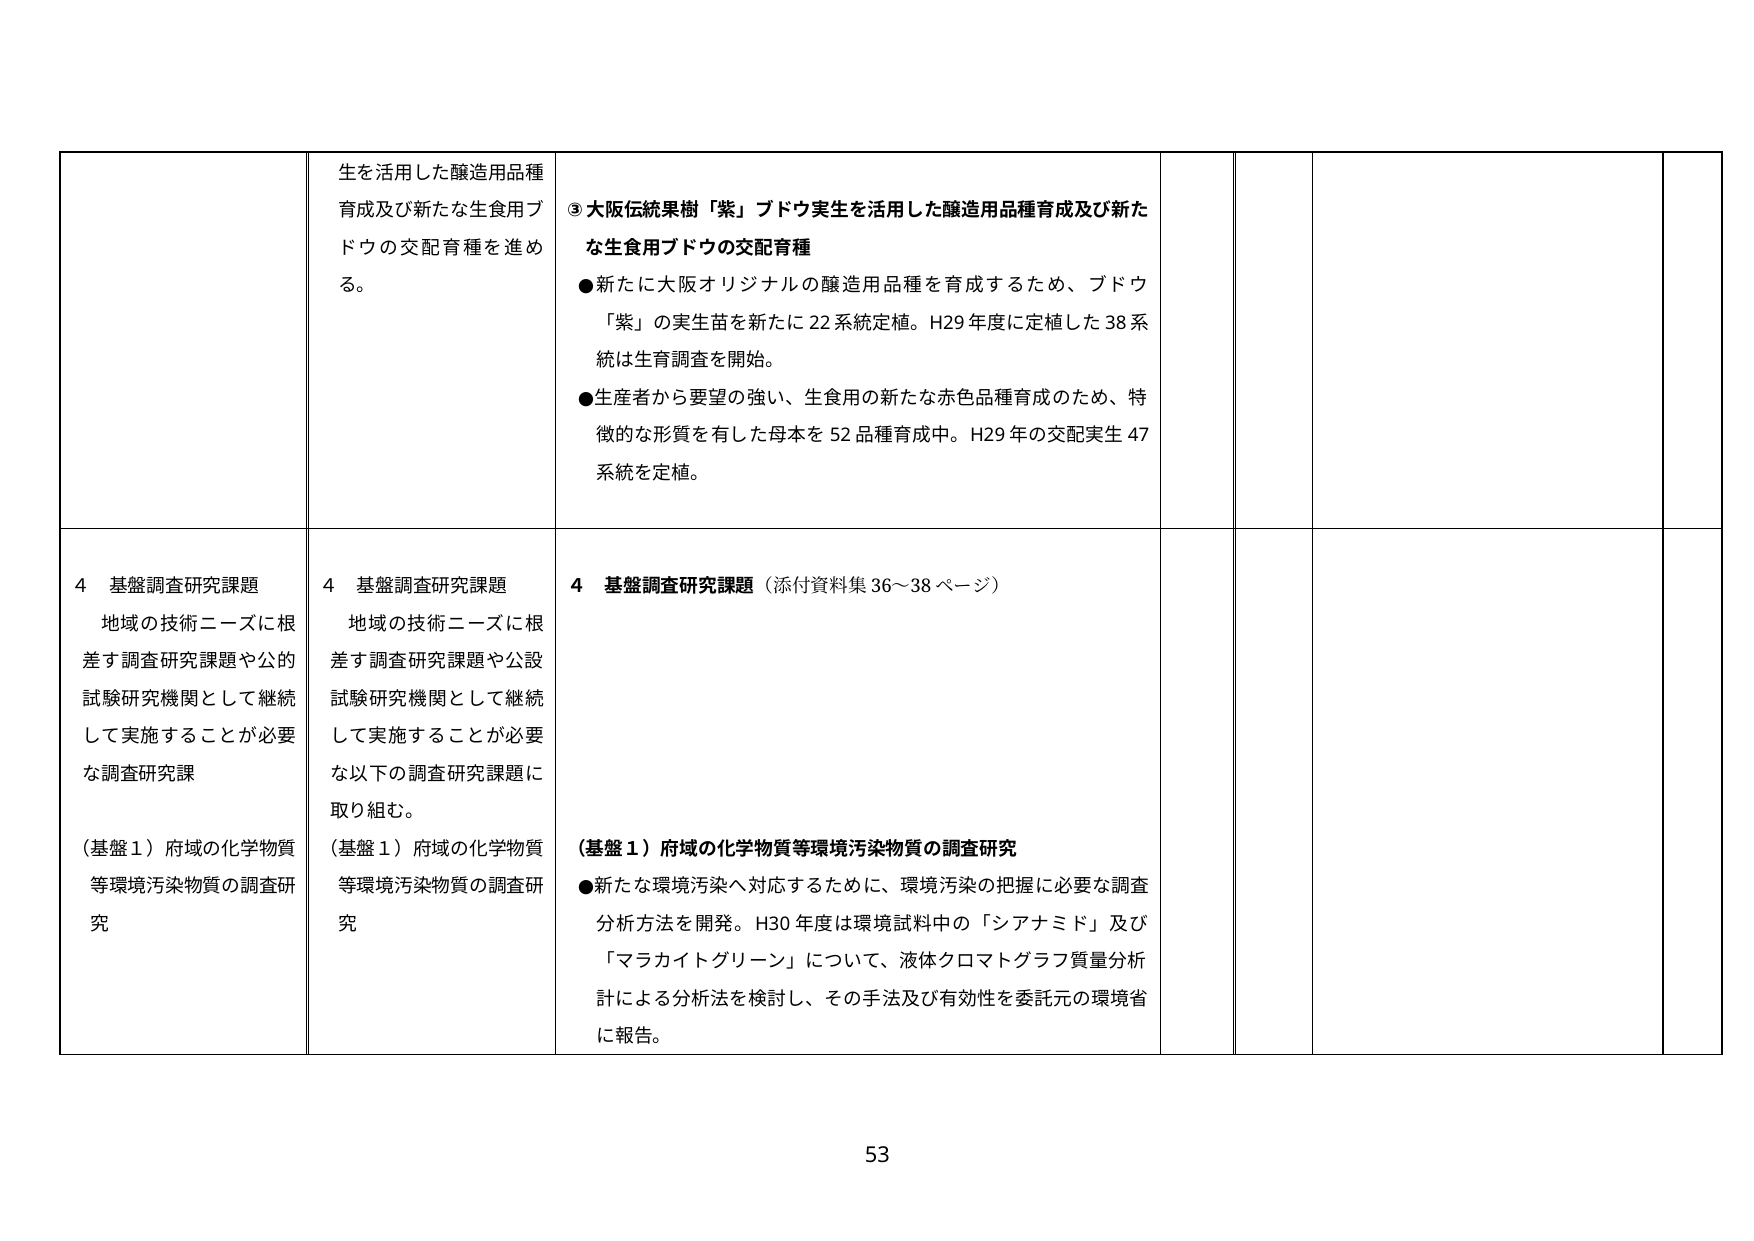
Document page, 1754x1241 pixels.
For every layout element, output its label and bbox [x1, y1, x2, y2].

table_cell [61, 529, 306, 1053]
table_cell [1313, 529, 1662, 1053]
table_cell [1664, 153, 1721, 527]
table_cell [556, 153, 1160, 527]
table_cell [1313, 153, 1662, 527]
table_cell [61, 153, 306, 527]
table_cell [556, 529, 1160, 1053]
table_cell [1236, 153, 1312, 527]
table_cell [1161, 529, 1233, 1053]
table_cell [1236, 529, 1312, 1053]
table_cell [309, 153, 555, 527]
table_cell [1161, 153, 1233, 527]
table_cell [309, 529, 555, 1053]
table_cell [1664, 529, 1721, 1053]
